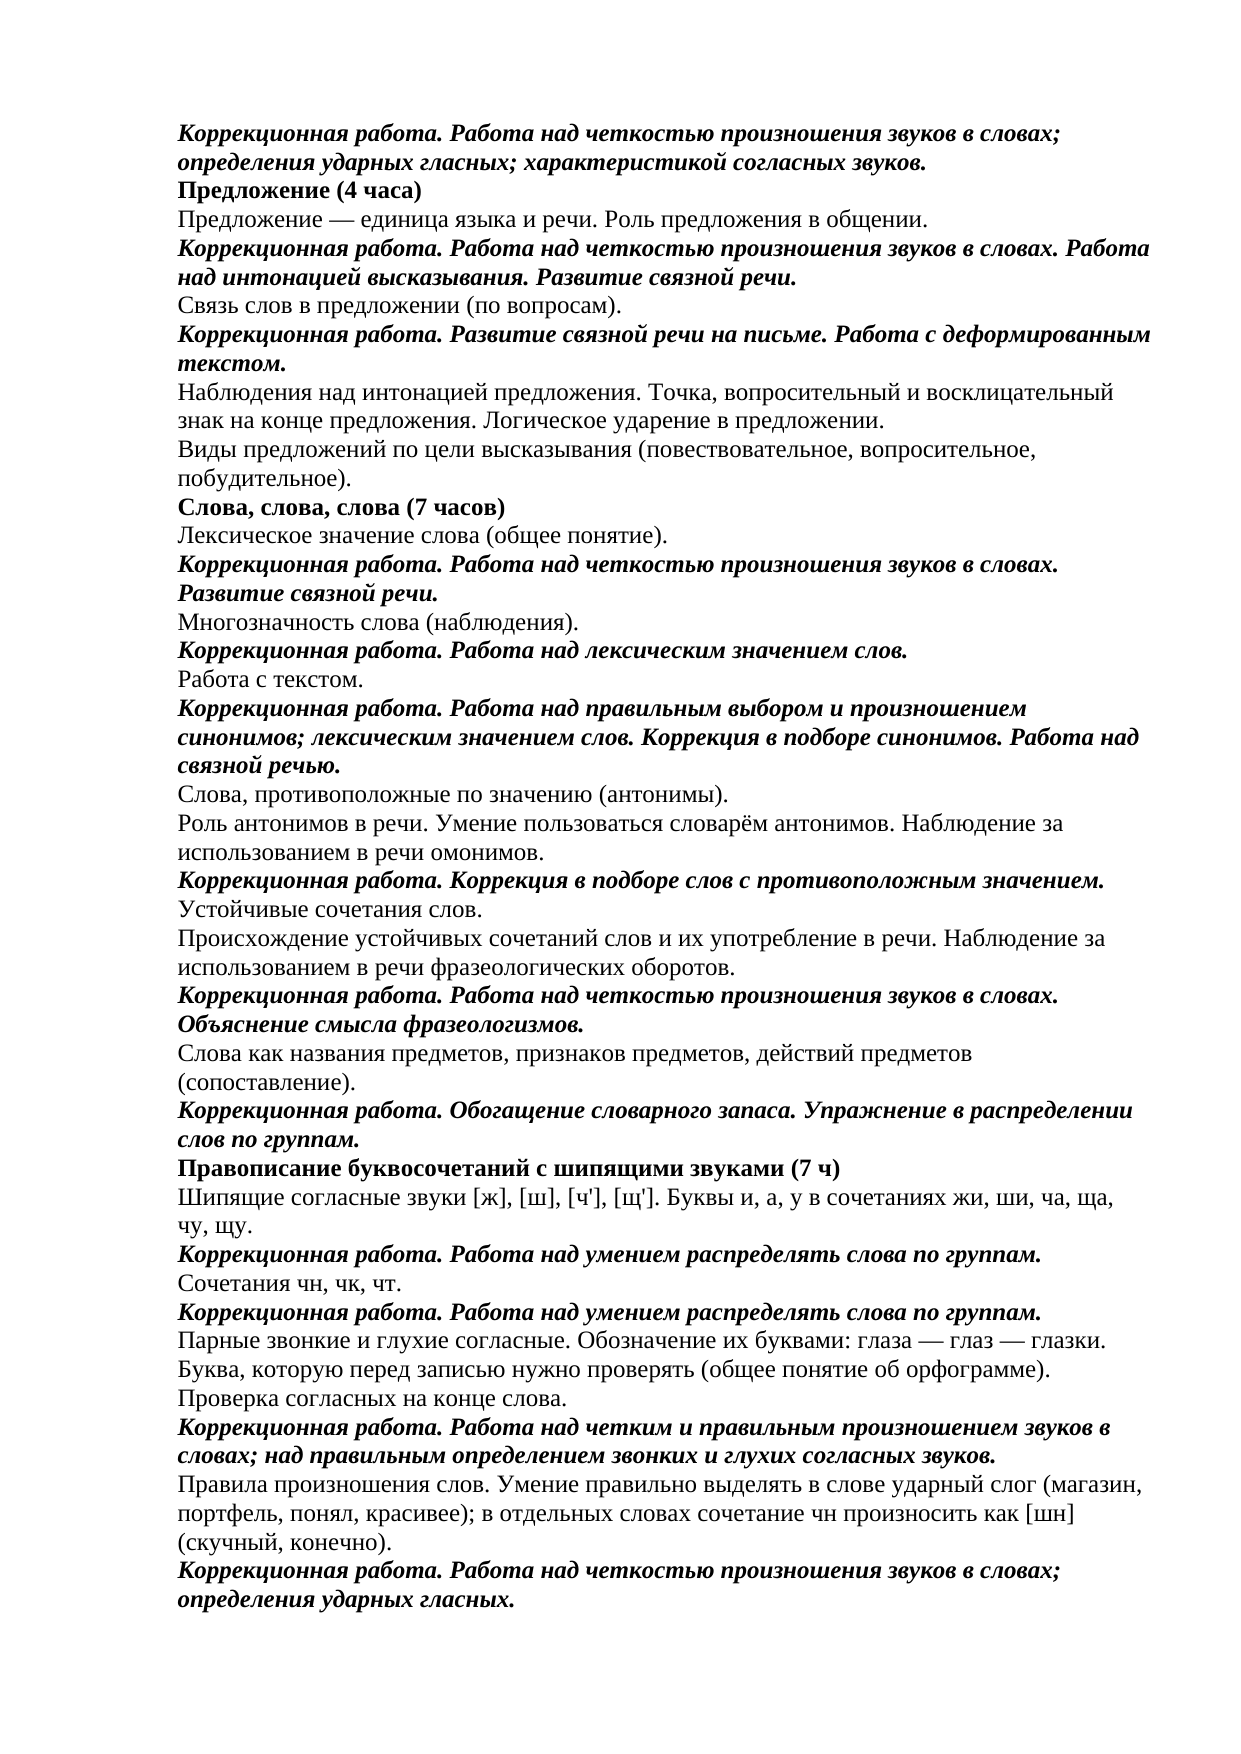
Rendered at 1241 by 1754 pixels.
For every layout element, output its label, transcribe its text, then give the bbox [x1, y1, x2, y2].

text Коррекционная работа. Работа над четкостью произношения звуков в словах; определения ударных гласных. [177, 1556, 1152, 1613]
text Коррекционная работа. Развитие связной речи на письме. Работа с деформированным текстом. [177, 319, 1152, 377]
text Коррекционная работа. Работа над лексическим значением слов. [177, 636, 1152, 664]
text Виды предложений по цели высказывания (повествовательное, вопросительное, побудительное). [177, 434, 1152, 492]
text Слова как названия предметов, признаков предметов, действий предметов (сопоставление). [177, 1038, 1152, 1096]
text Коррекционная работа. Коррекция в подборе слов с противоположным значением. [177, 866, 1152, 894]
text Коррекционная работа. Работа над правильным выбором и произношением синонимов; лексическим значением слов. Коррекция в подборе синонимов. Работа над связной речью. [177, 693, 1152, 779]
text Коррекционная работа. Работа над четкостью произношения звуков в словах. Развитие связной речи. [177, 549, 1152, 607]
text Роль антонимов в речи. Умение пользоваться словарём антонимов. Наблюдение за использованием в речи омонимов. [177, 808, 1152, 866]
text Связь слов в предложении (по вопросам). [177, 291, 1152, 319]
text Коррекционная работа. Работа над четкостью произношения звуков в словах. Объяснение смысла фразеологизмов. [177, 981, 1152, 1038]
text Лексическое значение слова (общее понятие). [177, 521, 1152, 549]
text Сочетания чн, чк, чт. [177, 1268, 1152, 1297]
text Наблюдения над интонацией предложения. Точка, вопросительный и восклицательный знак на конце предложения. Логическое ударение в предложении. [177, 377, 1152, 434]
text Коррекционная работа. Работа над умением распределять слова по группам. [177, 1297, 1152, 1326]
text Многозначность слова (наблюдения). [177, 607, 1152, 636]
text Устойчивые сочетания слов. [177, 894, 1152, 923]
text Коррекционная работа. Обогащение словарного запаса. Упражнение в распределении слов по группам. [177, 1096, 1152, 1153]
text Шипящие согласные звуки [ж], [ш], [ч'], [щ']. Буквы и, а, у в сочетаниях жи, ши, ча, ща, чу, щу. [177, 1182, 1152, 1239]
text Слова, противоположные по значению (антонимы). [177, 779, 1152, 808]
text Предложение — единица языка и речи. Роль предложения в общении. [177, 204, 1152, 233]
text Коррекционная работа. Работа над четкостью произношения звуков в словах. Работа над интонацией высказывания. Развитие связной речи. [177, 233, 1152, 291]
text Работа с текстом. [177, 664, 1152, 693]
text Парные звонкие и глухие согласные. Обозначение их буквами: глаза — глаз — глазки. Буква, которую перед записью нужно проверять (общее понятие об орфограмме). Проверка согласных на конце слова. [177, 1326, 1152, 1412]
text Предложение (4 часа) [177, 176, 1152, 204]
text Происхождение устойчивых сочетаний слов и их употребление в речи. Наблюдение за использованием в речи фразеологических оборотов. [177, 923, 1152, 981]
text Правописание буквосочетаний с шипящими звуками (7 ч) [177, 1153, 1152, 1182]
text Коррекционная работа. Работа над умением распределять слова по группам. [177, 1239, 1152, 1268]
text Слова, слова, слова (7 часов) [177, 492, 1152, 521]
text Коррекционная работа. Работа над четким и правильным произношением звуков в словах; над правильным определением звонких и глухих согласных звуков. [177, 1412, 1152, 1469]
text Правила произношения слов. Умение правильно выделять в слове ударный слог (магазин, портфель, понял, красивее); в отдельных словах сочетание чн произносить как [шн] (скучный, конечно). [177, 1469, 1152, 1556]
text Коррекционная работа. Работа над четкостью произношения звуков в словах; определения ударных гласных; характеристикой согласных звуков. [177, 118, 1152, 176]
